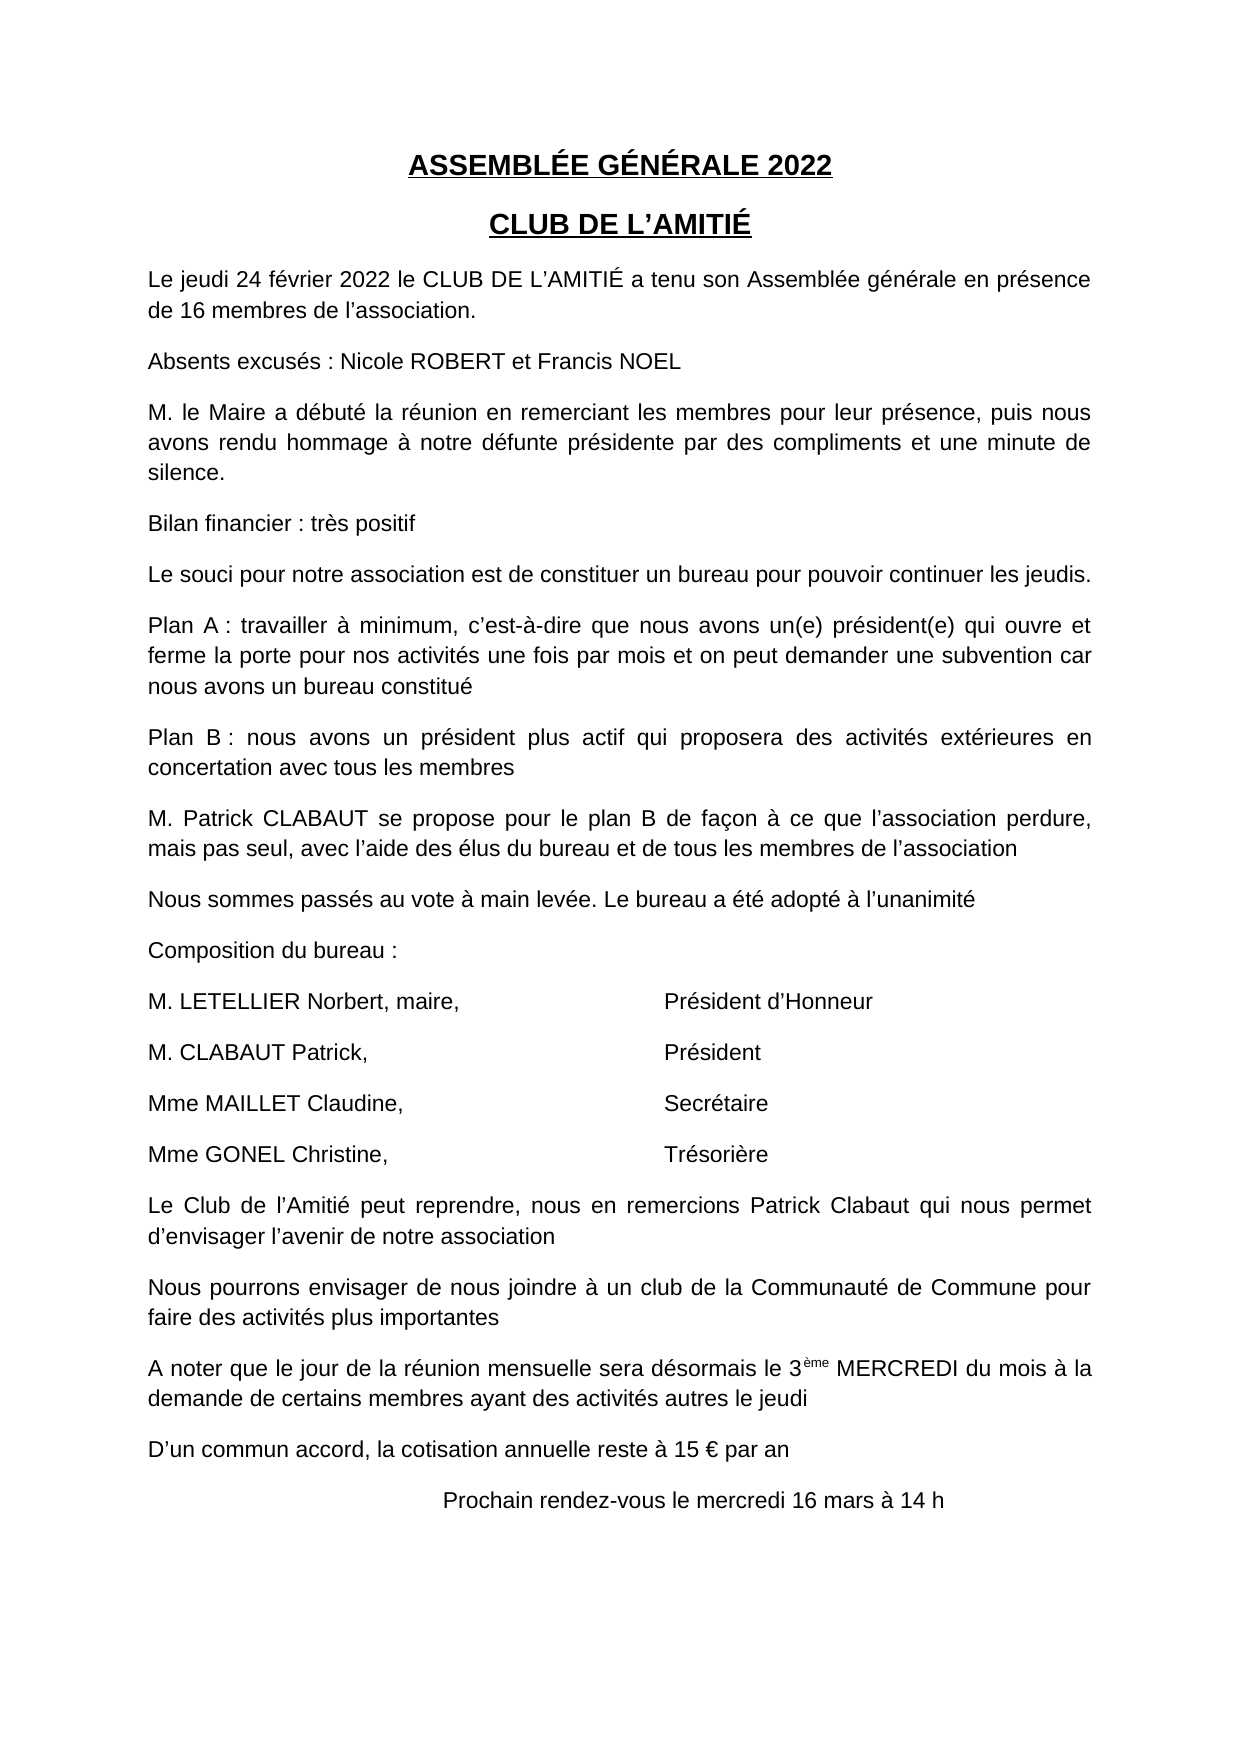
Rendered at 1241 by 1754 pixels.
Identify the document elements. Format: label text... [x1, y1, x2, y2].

text M. le Maire a débuté la réunion en remerciant les membres pour leur présence, puis nous avons rendu hommage à notre défunte présidente par des compliments et une minute de silence. [148, 399, 1093, 485]
text Le souci pour notre association est de constituer un bureau pour pouvoir continuer les jeudis. [148, 561, 1093, 587]
text Mme GONEL Christine, Trésorière [148, 1141, 1093, 1168]
text M. CLABAUT Patrick, Président [148, 1039, 1093, 1066]
text D’un commun accord, la cotisation annuelle reste à 15 € par an [148, 1436, 1093, 1462]
text Nous pourrons envisager de nous joindre à un club de la Communauté de Commune pour faire des activités plus importantes [148, 1274, 1093, 1330]
text Plan A : travailler à minimum, c’est-à-dire que nous avons un(e) président(e) qui ouvre et ferme la porte pour nos activités une fois par mois et on peut demander une subvention car nous avons un bureau constitué [148, 612, 1093, 699]
text Absents excusés : Nicole ROBERT et Francis NOEL [148, 348, 1093, 374]
text Prochain rendez-vous le mercredi 16 mars à 14 h [369, 1487, 1093, 1513]
text Composition du bureau : [148, 937, 1093, 963]
text M. Patrick CLABAUT se propose pour le plan B de façon à ce que l’association perdure, mais pas seul, avec l’aide des élus du bureau et de tous les membres de l’association [148, 805, 1093, 861]
text CLUB DE L’AMITIÉ [148, 207, 1093, 241]
text Le Club de l’Amitié peut reprendre, nous en remercions Patrick Clabaut qui nous permet d’envisager l’avenir de notre association [148, 1192, 1093, 1249]
text ASSEMBLÉE GÉNÉRALE 2022 [148, 148, 1093, 181]
text Mme MAILLET Claudine, Secrétaire [148, 1090, 1093, 1117]
text Bilan financier : très positif [148, 510, 1093, 536]
text Plan B : nous avons un président plus actif qui proposera des activités extérieures en concertation avec tous les membres [148, 724, 1093, 780]
text A noter que le jour de la réunion mensuelle sera désormais le 3ème MERCREDI du mois à la demande de certains membres ayant des activités autres le jeudi [148, 1355, 1093, 1411]
text Nous sommes passés au vote à main levée. Le bureau a été adopté à l’unanimité [148, 886, 1093, 912]
text Le jeudi 24 février 2022 le CLUB DE L’AMITIÉ a tenu son Assemblée générale en présence de 16 membres de l’association. [148, 266, 1093, 323]
text M. LETELLIER Norbert, maire, Président d’Honneur [148, 988, 1093, 1014]
